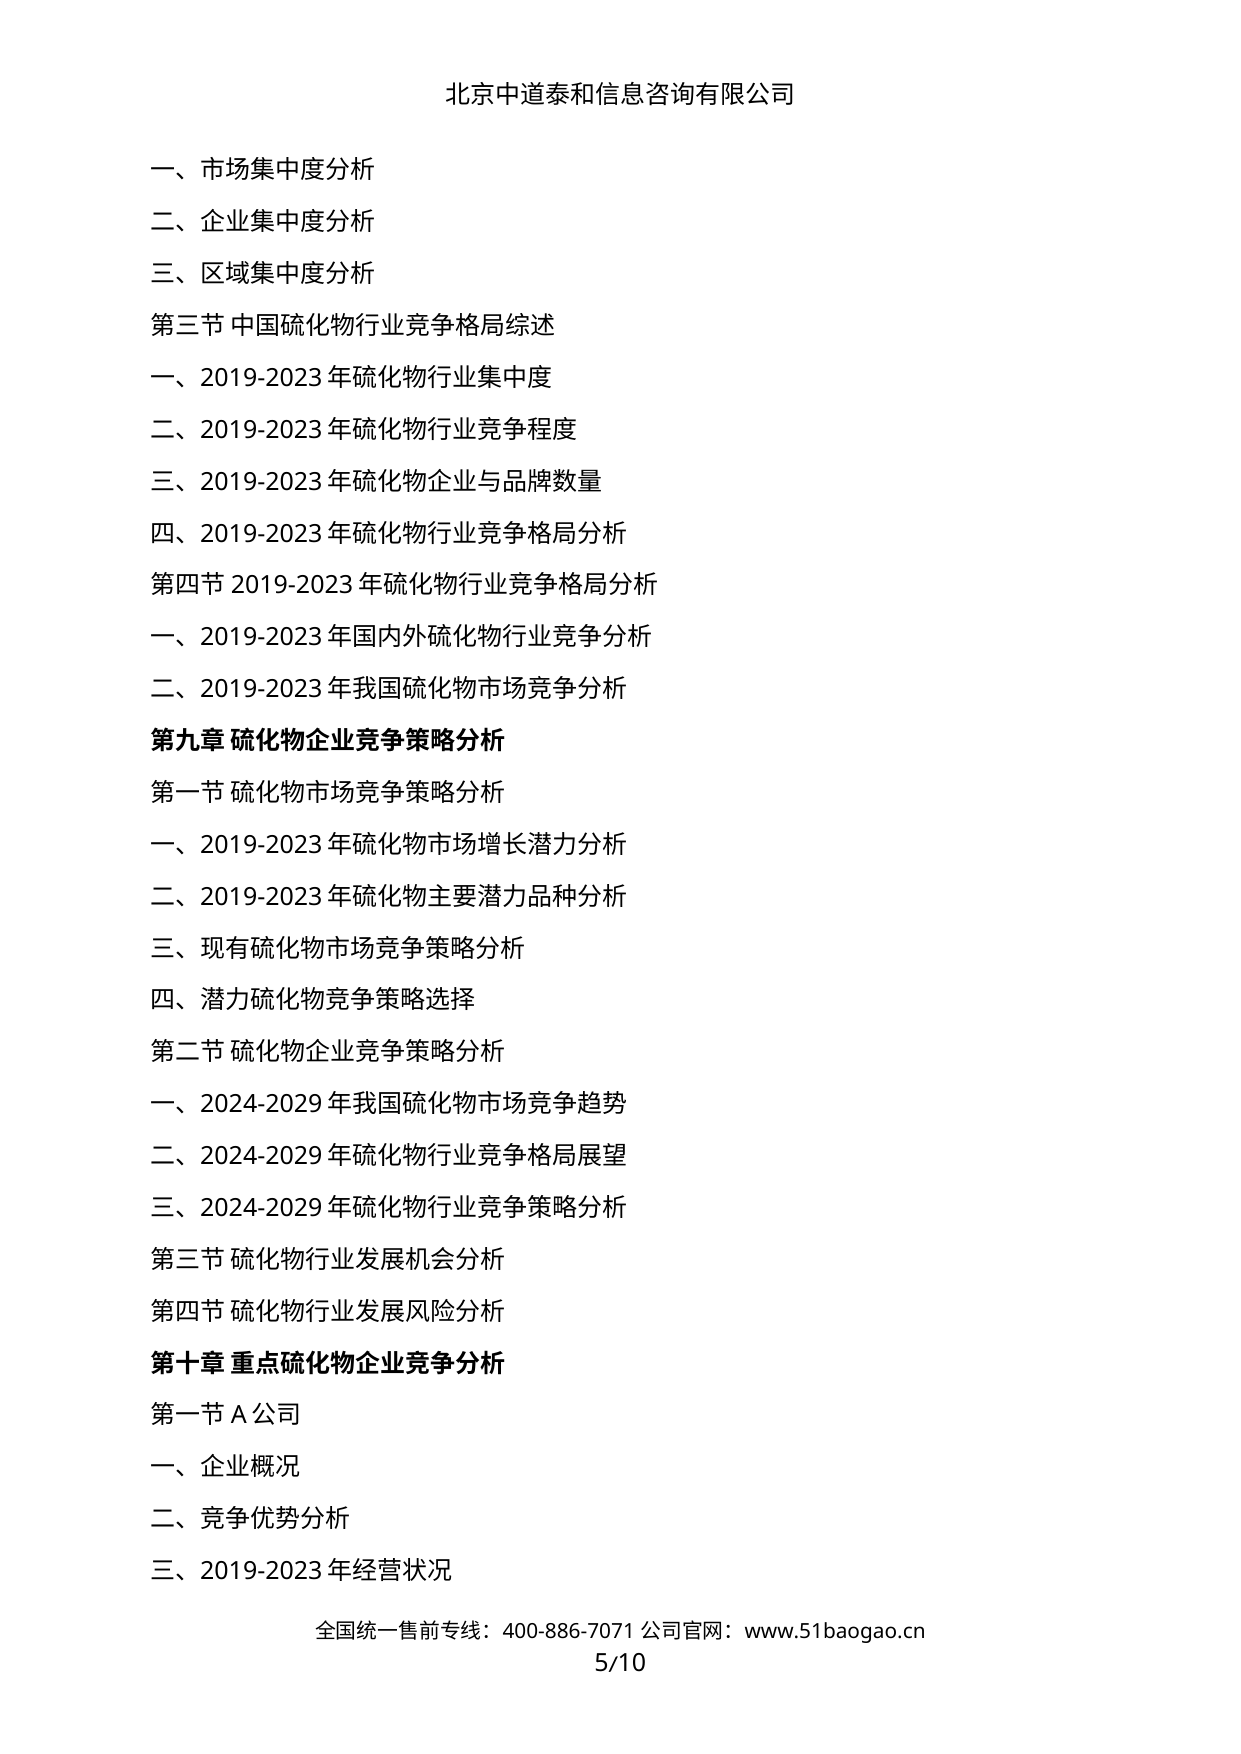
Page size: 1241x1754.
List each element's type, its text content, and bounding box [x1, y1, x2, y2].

text 第一节 硫化物市场竞争策略分析 [150, 772, 1090, 809]
text 第二节 硫化物企业竞争策略分析 [150, 1032, 1090, 1068]
text 二、竞争优势分析 [150, 1499, 1090, 1535]
text 第三节 中国硫化物行业竞争格局综述 [150, 306, 1090, 342]
text 第四节 硫化物行业发展风险分析 [150, 1291, 1090, 1327]
text 一、2019-2023年硫化物行业集中度 [150, 357, 1090, 394]
text 二、2019-2023年硫化物行业竞争程度 [150, 409, 1090, 446]
text 二、2019-2023年我国硫化物市场竞争分析 [150, 669, 1090, 705]
text 三、2024-2029年硫化物行业竞争策略分析 [150, 1187, 1090, 1224]
text 四、潜力硫化物竞争策略选择 [150, 980, 1090, 1016]
text 三、区域集中度分析 [150, 254, 1090, 290]
text 三、现有硫化物市场竞争策略分析 [150, 928, 1090, 964]
text 二、2019-2023年硫化物主要潜力品种分析 [150, 876, 1090, 912]
text 第九章 硫化物企业竞争策略分析 [150, 721, 1090, 757]
text 三、2019-2023年经营状况 [150, 1551, 1090, 1587]
text 第四节 2019-2023年硫化物行业竞争格局分析 [150, 565, 1090, 601]
text 一、企业概况 [150, 1447, 1090, 1483]
text 二、企业集中度分析 [150, 202, 1090, 238]
text 一、2019-2023年国内外硫化物行业竞争分析 [150, 617, 1090, 653]
text 三、2019-2023年硫化物企业与品牌数量 [150, 461, 1090, 497]
text 一、2019-2023年硫化物市场增长潜力分析 [150, 824, 1090, 861]
text 一、2024-2029年我国硫化物市场竞争趋势 [150, 1084, 1090, 1120]
text 二、2024-2029年硫化物行业竞争格局展望 [150, 1136, 1090, 1172]
text 四、2019-2023年硫化物行业竞争格局分析 [150, 513, 1090, 549]
text 第十章 重点硫化物企业竞争分析 [150, 1343, 1090, 1379]
text 一、市场集中度分析 [150, 150, 1090, 186]
text 第一节 A公司 [150, 1395, 1090, 1431]
text 第三节 硫化物行业发展机会分析 [150, 1239, 1090, 1276]
